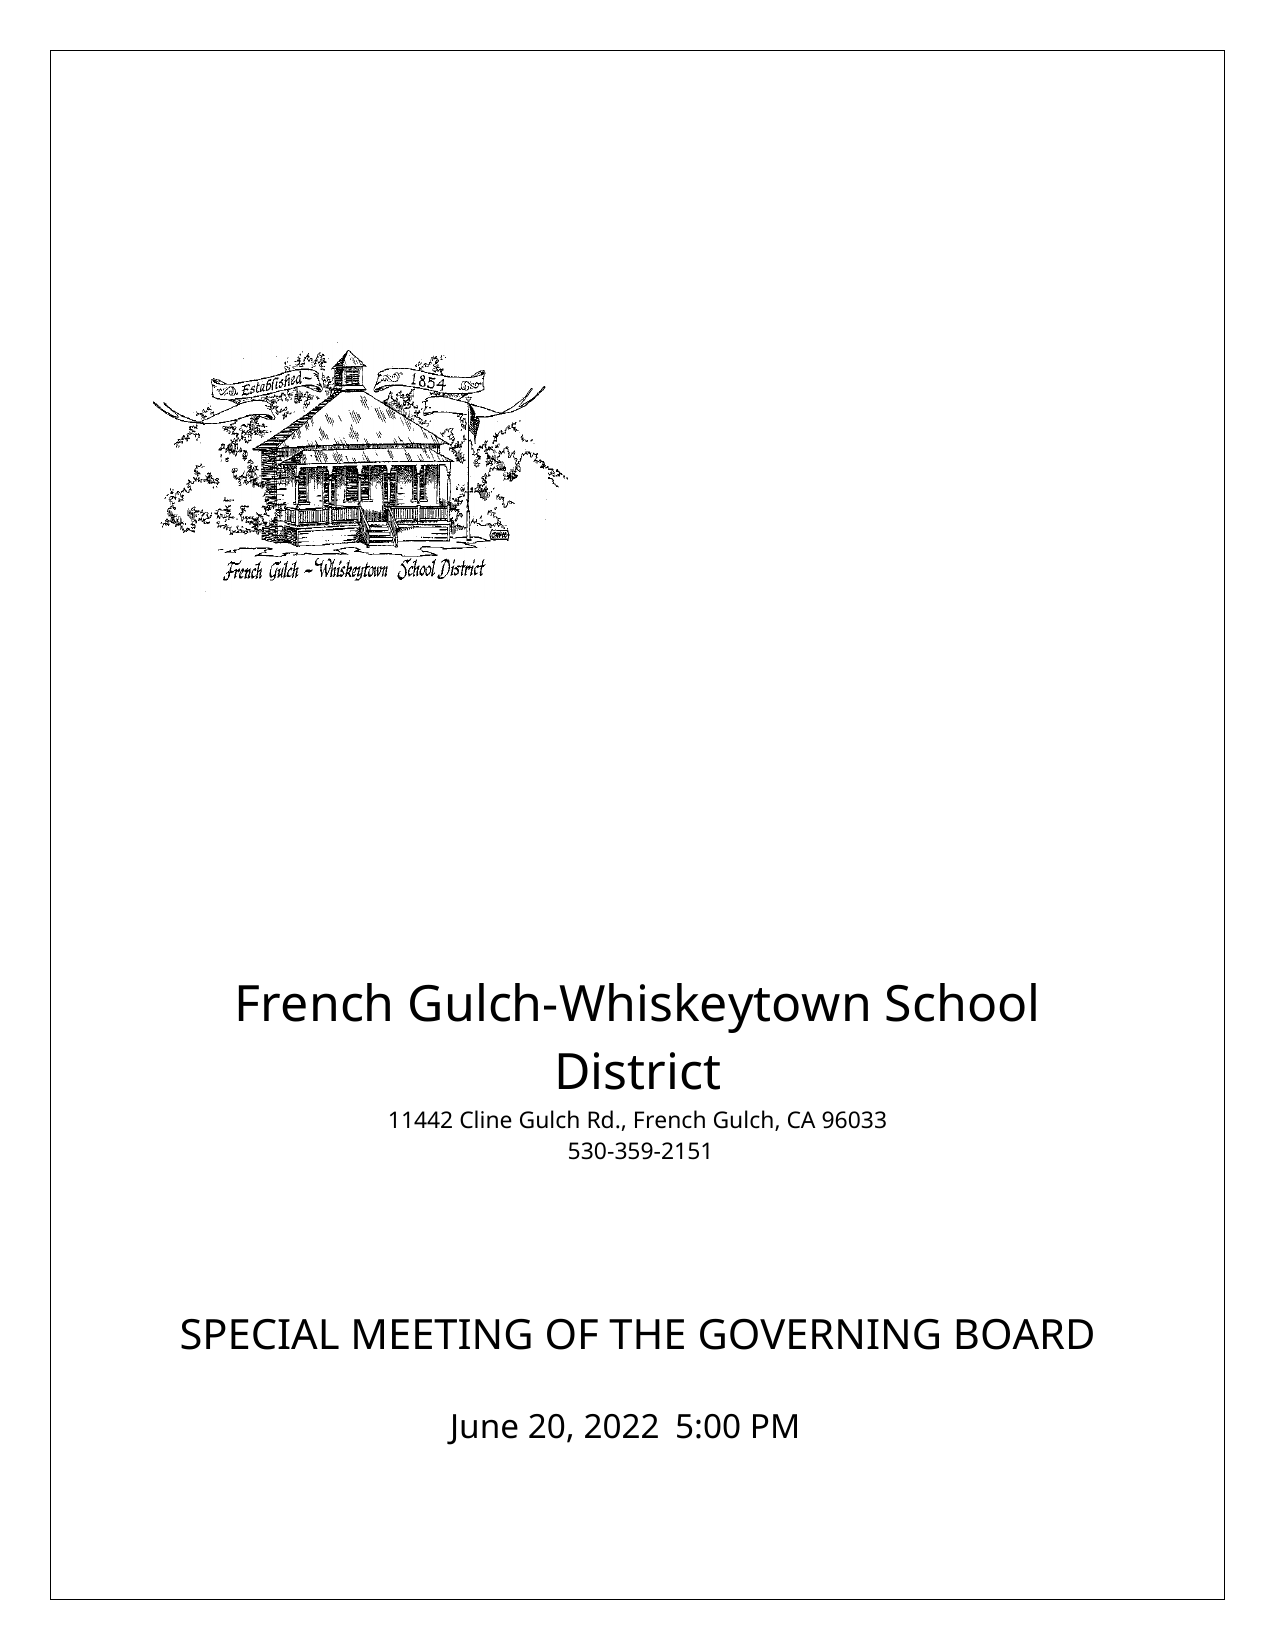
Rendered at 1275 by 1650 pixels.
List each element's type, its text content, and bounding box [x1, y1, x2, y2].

text 11442 Cline Gulch Rd., French Gulch, CA 96033 [150, 1104, 1125, 1135]
picture [150, 342, 572, 599]
text 530-359-2151 [150, 1135, 1125, 1166]
text SPECIAL MEETING OF THE GOVERNING BOARD [150, 1305, 1125, 1362]
text French Gulch-Whiskeytown School District [150, 967, 1125, 1104]
